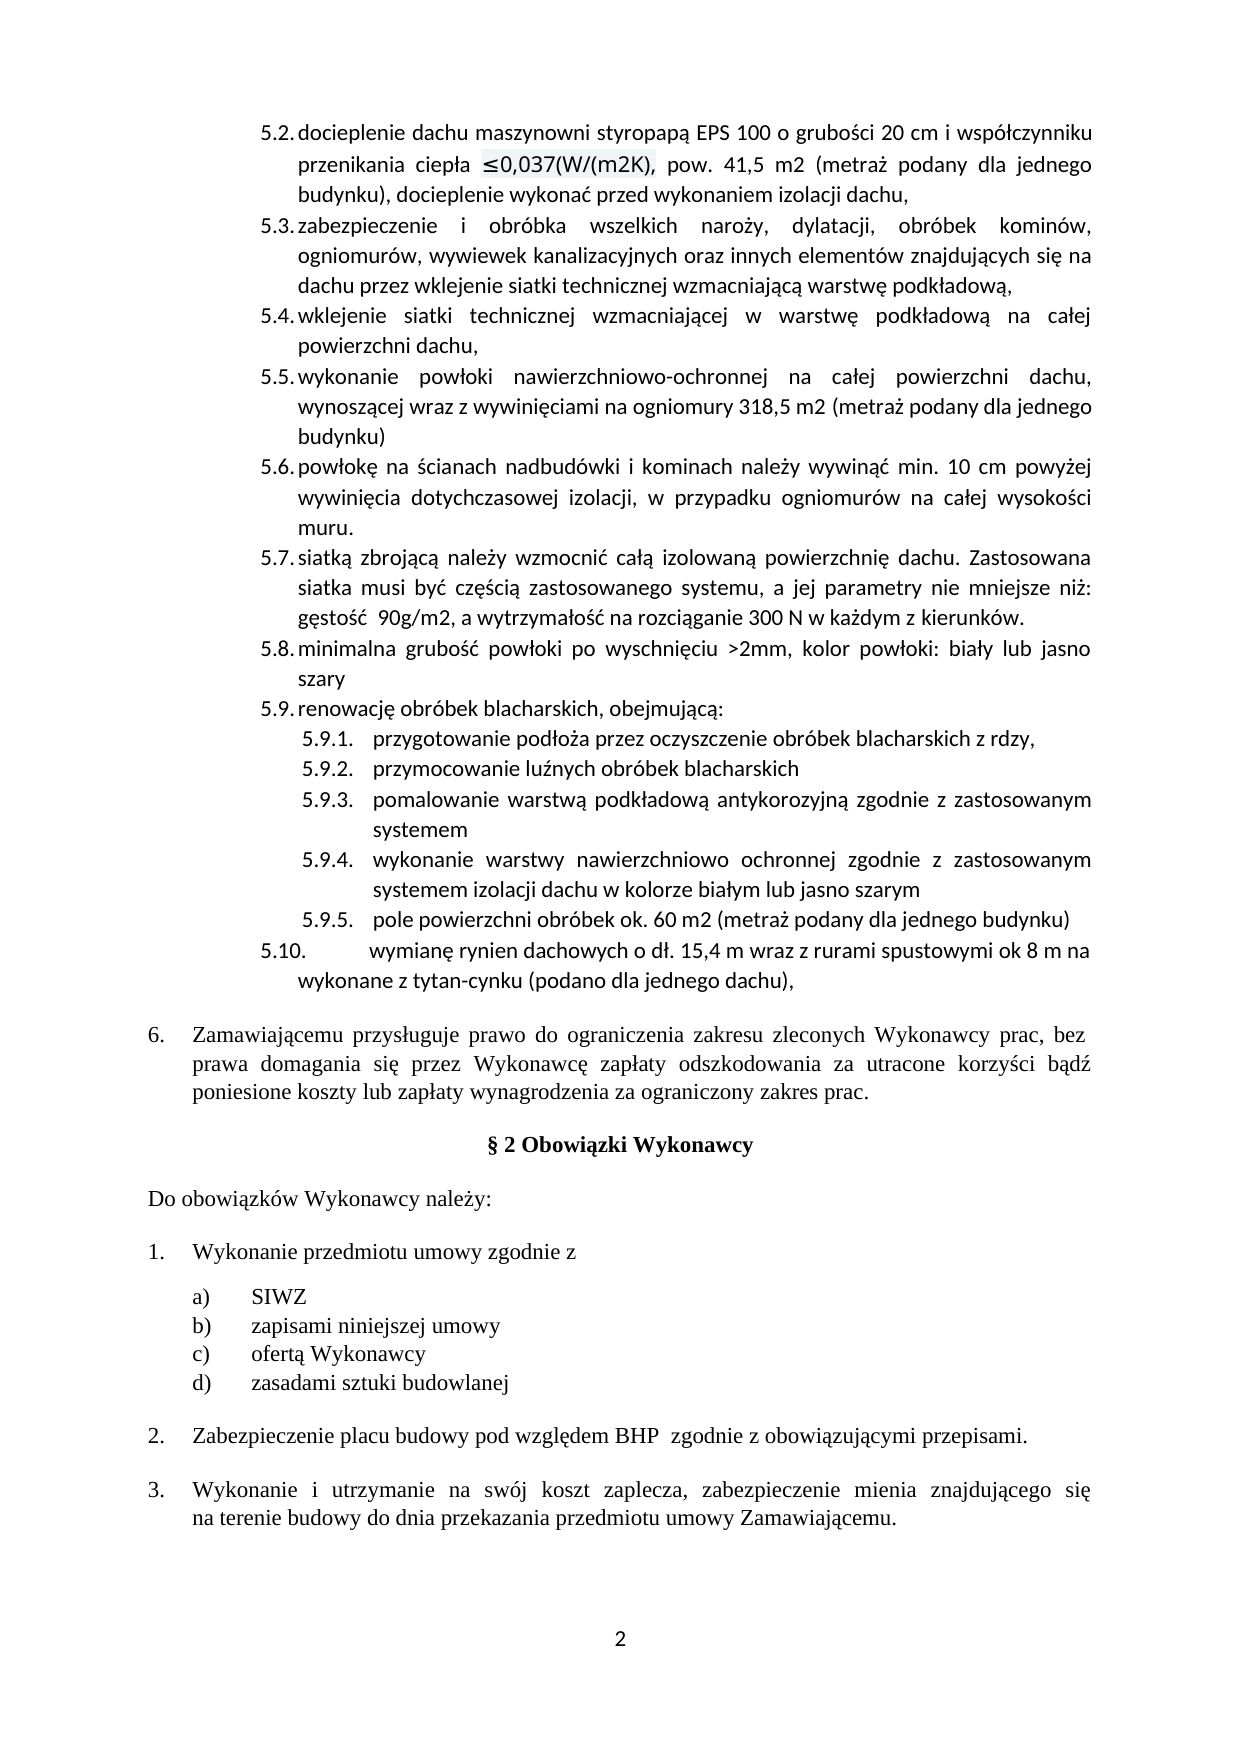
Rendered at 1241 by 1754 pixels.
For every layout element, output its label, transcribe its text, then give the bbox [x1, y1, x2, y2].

list Wykonanie przedmiotu umowy zgodnie z [148, 1238, 1093, 1265]
list pole powierzchni obróbek ok. 60 m2 (metraż podany dla jednego budynku) [354, 906, 1093, 933]
list Zamawiającemu przysługuje prawo do ograniczenia zakresu zleconych Wykonawcy prac, bez prawa domagania się przez Wykonawcę zapłaty odszkodowania za utracone korzyści bądź poniesione koszty lub zapłaty wynagrodzenia za ograniczony zakres prac. [148, 1021, 1093, 1104]
list wymianę rynien dachowych o dł. 15,4 m wraz z rurami spustowymi ok 8 m na wykonane z tytan-cynku (podano dla jednego dachu), [260, 936, 1093, 994]
list pomalowanie warstwą podkładową antykorozyjną zgodnie z zastosowanym systemem [354, 785, 1093, 843]
list wklejenie siatki technicznej wzmacniającej w warstwę podkładową na całej powierzchni dachu, [260, 301, 1093, 359]
list siatką zbrojącą należy wzmocnić całą izolowaną powierzchnię dachu. Zastosowana siatka musi być częścią zastosowanego systemu, a jej parametry nie mniejsze niż: gęstość 90g/m2, a wytrzymałość na rozciąganie 300 N w każdym z kierunków. [260, 543, 1093, 631]
list ofertą Wykonawcy [192, 1340, 1093, 1367]
list renowację obróbek blacharskich, obejmującą: [260, 694, 1093, 722]
list minimalna grubość powłoki po wyschnięciu >2mm, kolor powłoki: biały lub jasno szary [260, 634, 1093, 692]
list SIWZ [192, 1283, 1093, 1310]
list zapisami niniejszej umowy [192, 1312, 1093, 1338]
list zabezpieczenie i obróbka wszelkich naroży, dylatacji, obróbek kominów, ogniomurów, wywiewek kanalizacyjnych oraz innych elementów znajdujących się na dachu przez wklejenie siatki technicznej wzmacniającą warstwę podkładową, [260, 211, 1093, 299]
list wykonanie powłoki nawierzchniowo-ochronnej na całej powierzchni dachu, wynoszącej wraz z wywinięciami na ogniomury 318,5 m2 (metraż podany dla jednego budynku) [260, 362, 1093, 450]
list Zabezpieczenie placu budowy pod względem BHP zgodnie z obowiązującymi przepisami. [148, 1422, 1093, 1448]
list zasadami sztuki budowlanej [192, 1369, 1093, 1395]
list Wykonanie i utrzymanie na swój koszt zaplecza, zabezpieczenie mienia znajdującego się na terenie budowy do dnia przekazania przedmiotu umowy Zamawiającemu. [148, 1476, 1093, 1530]
list przygotowanie podłoża przez oczyszczenie obróbek blacharskich z rdzy, [354, 724, 1093, 752]
list przymocowanie luźnych obróbek blacharskich [354, 754, 1093, 782]
text Do obowiązków Wykonawcy należy: [148, 1185, 1093, 1211]
list docieplenie dachu maszynowni styropapą EPS 100 o grubości 20 cm i współczynniku przenikania ciepła ≤0,037(W/(m2K), pow. 41,5 m2 (metraż podany dla jednego budynku), docieplenie wykonać przed wykonaniem izolacji dachu, [260, 118, 1093, 208]
list wykonanie warstwy nawierzchniowo ochronnej zgodnie z zastosowanym systemem izolacji dachu w kolorze białym lub jasno szarym [354, 845, 1093, 903]
text § 2 Obowiązki Wykonawcy [148, 1131, 1093, 1158]
list powłokę na ścianach nadbudówki i kominach należy wywinąć min. 10 cm powyżej wywinięcia dotychczasowej izolacji, w przypadku ogniomurów na całej wysokości muru. [260, 452, 1093, 541]
